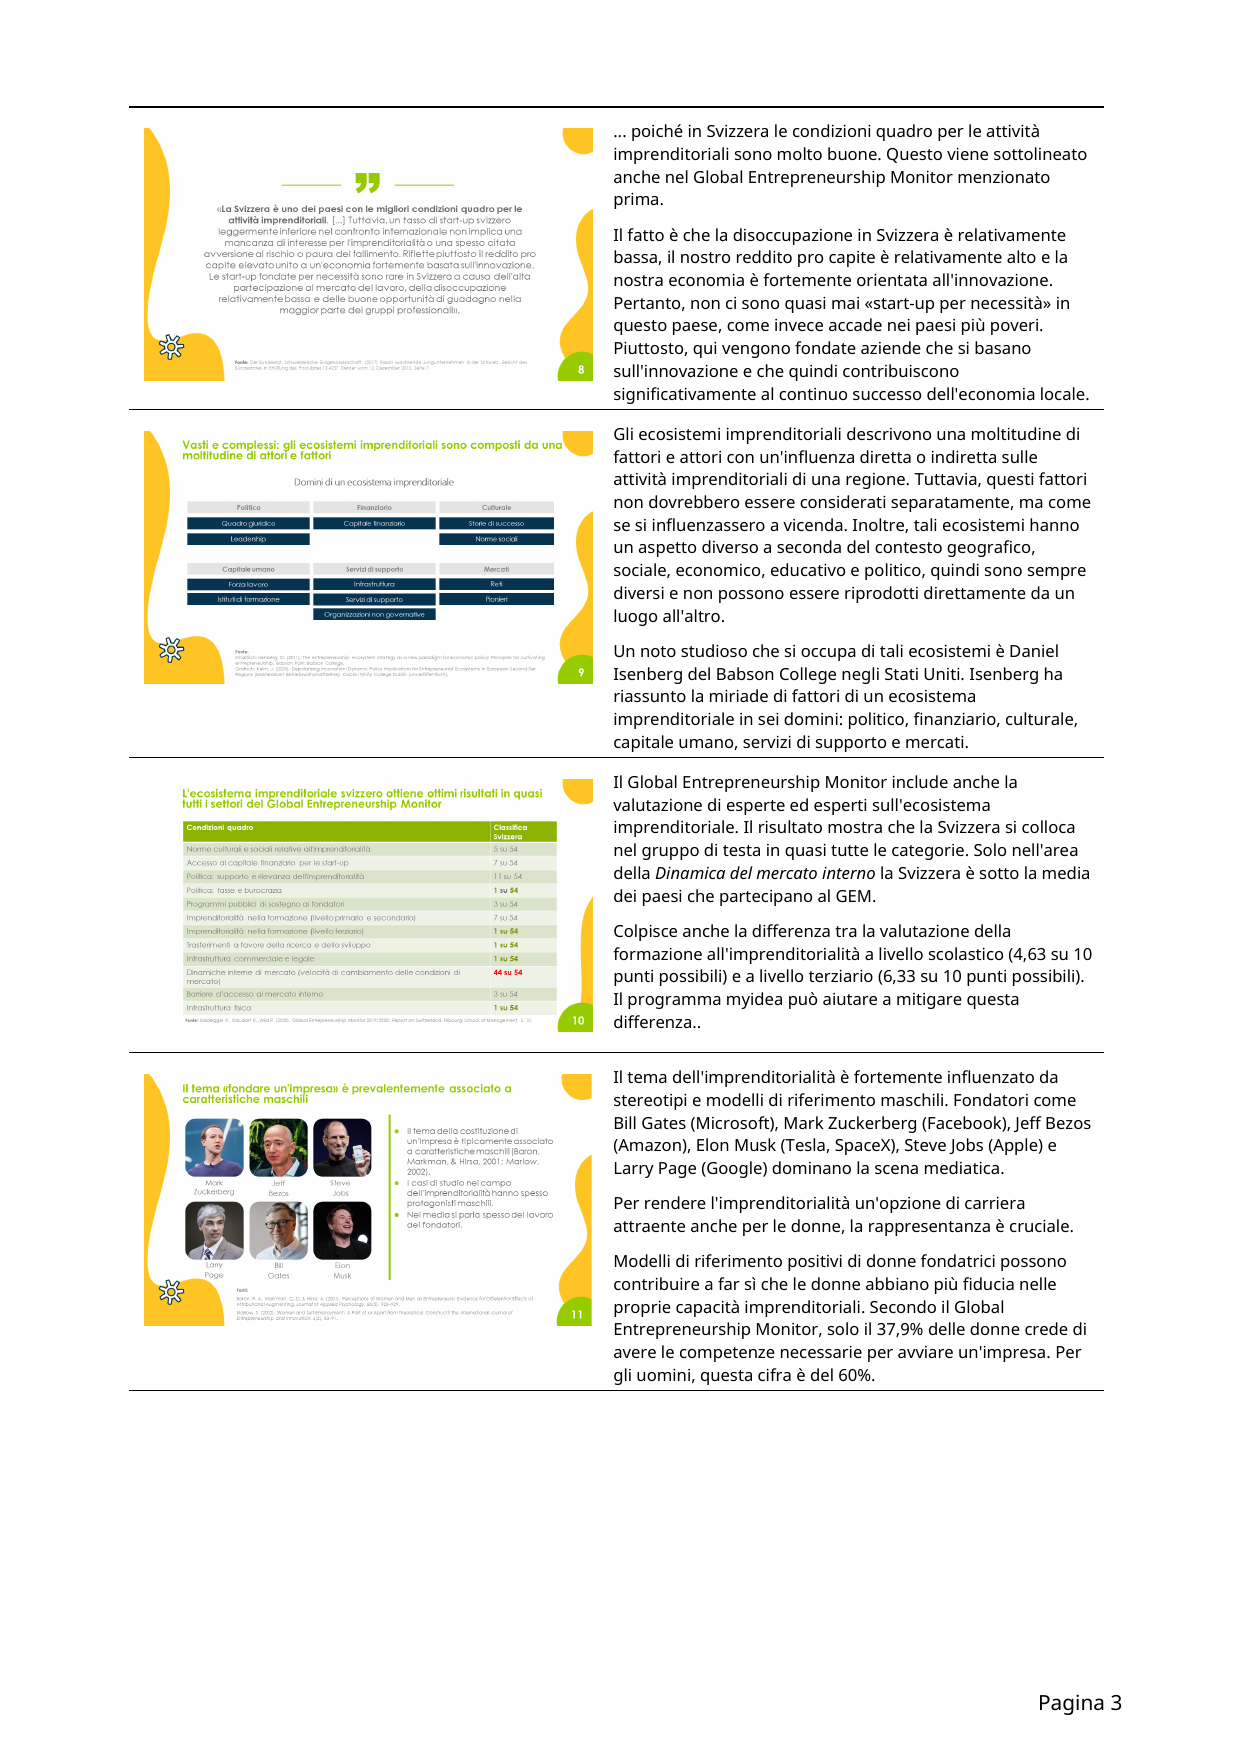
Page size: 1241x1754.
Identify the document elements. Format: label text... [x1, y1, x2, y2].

table_cell Gli ecosistemi imprenditoriali descrivono una moltitudine di fattori e attori con un'influenza diretta o indiretta sulle attività imprenditoriali di una regione. Tuttavia, questi fattori non dovrebbero essere considerati separatamente, ma come se si influenzassero a vicenda. Inoltre, tali ecosistemi hanno un aspetto diverso a seconda del contesto geografico, sociale, economico, educativo e politico, quindi sono sempre diversi e non possono essere riprodotti direttamente da un luogo all'altro. Un noto studioso che si occupa di tali ecosistemi è Daniel Isenberg del Babson College negli Stati Uniti. Isenberg ha riassunto la miriade di fattori di un ecosistema imprenditoriale in sei domini: politico, finanziario, culturale, capitale umano, servizi di supporto e mercati. [602, 410, 1104, 757]
picture [144, 1074, 592, 1326]
table_cell Il Global Entrepreneurship Monitor include anche la valutazione di esperte ed esperti sull'ecosistema imprenditoriale. Il risultato mostra che la Svizzera si colloca nel gruppo di testa in quasi tutte le categorie. Solo nell'area della Dinamica del mercato interno la Svizzera è sotto la media dei paesi che partecipano al GEM. Colpisce anche la differenza tra la valutazione della formazione all'imprenditorialità a livello scolastico (4,63 su 10 punti possibili) e a livello terziario (6,33 su 10 punti possibili). Il programma myidea può aiutare a mitigare questa differenza.. [602, 758, 1104, 1052]
table_cell [129, 758, 602, 1052]
table_cell Il tema dell'imprenditorialità è fortemente influenzato da stereotipi e modelli di riferimento maschili. Fondatori come Bill Gates (Microsoft), Mark Zuckerberg (Facebook), Jeff Bezos (Amazon), Elon Musk (Tesla, SpaceX), Steve Jobs (Apple) e Larry Page (Google) dominano la scena mediatica. Per rendere l'imprenditorialità un'opzione di carriera attraente anche per le donne, la rappresentanza è cruciale. Modelli di riferimento positivi di donne fondatrici possono contribuire a far sì che le donne abbiano più fiducia nelle proprie capacità imprenditoriali. Secondo il Global Entrepreneurship Monitor, solo il 37,9% delle donne crede di avere le competenze necessarie per avviare un'impresa. Per gli uomini, questa cifra è del 60%. [602, 1053, 1104, 1390]
picture [144, 779, 593, 1032]
picture [144, 431, 593, 684]
table_cell ... poiché in Svizzera le condizioni quadro per le attività imprenditoriali sono molto buone. Questo viene sottolineato anche nel Global Entrepreneurship Monitor menzionato prima. Il fatto è che la disoccupazione in Svizzera è relativamente bassa, il nostro reddito pro capite è relativamente alto e la nostra economia è fortemente orientata all'innovazione. Pertanto, non ci sono quasi mai «start-up per necessità» in questo paese, come invece accade nei paesi più poveri. Piuttosto, qui vengono fondate aziende che si basano sull'innovazione e che quindi contribuiscono significativamente al continuo successo dell'economia locale. [602, 108, 1104, 409]
table_cell [129, 108, 602, 409]
table_cell [129, 410, 602, 757]
picture [144, 128, 593, 381]
table_cell [129, 1053, 602, 1390]
